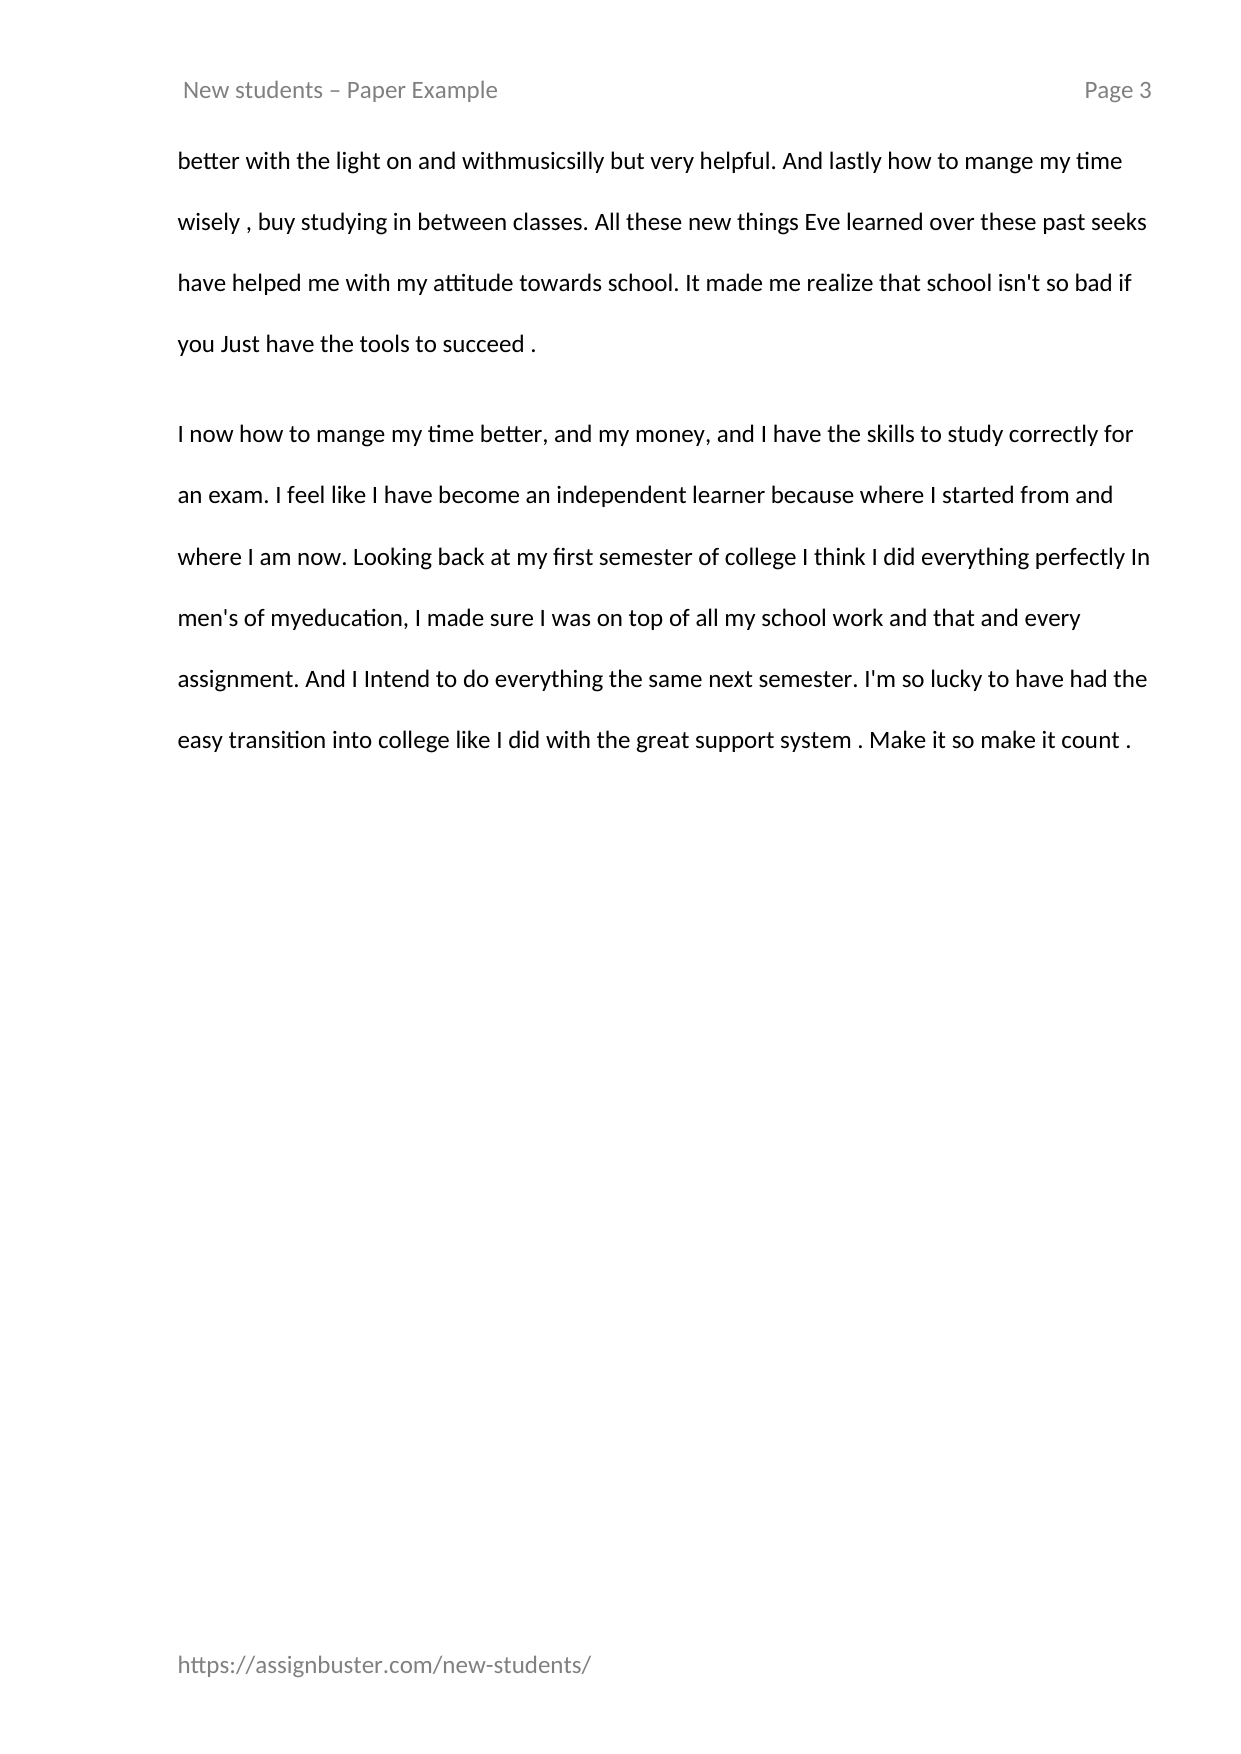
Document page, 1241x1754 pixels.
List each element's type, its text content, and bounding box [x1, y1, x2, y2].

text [177, 145, 1152, 359]
text I now how to mange my time better, and my money, and I have the skills to study correctly for an exam. I feel like I have become an independent learner because where I started from and where I am now. Looking back at my first semester of college I think I did everything perfectly In men's of myeducation, I made sure I was on top of all my school work and that and every assignment. And I Intend to do everything the same next semester. I'm so lucky to have had the easy transition into college like I did with the great support system . Make it so make it count . [177, 419, 1152, 754]
